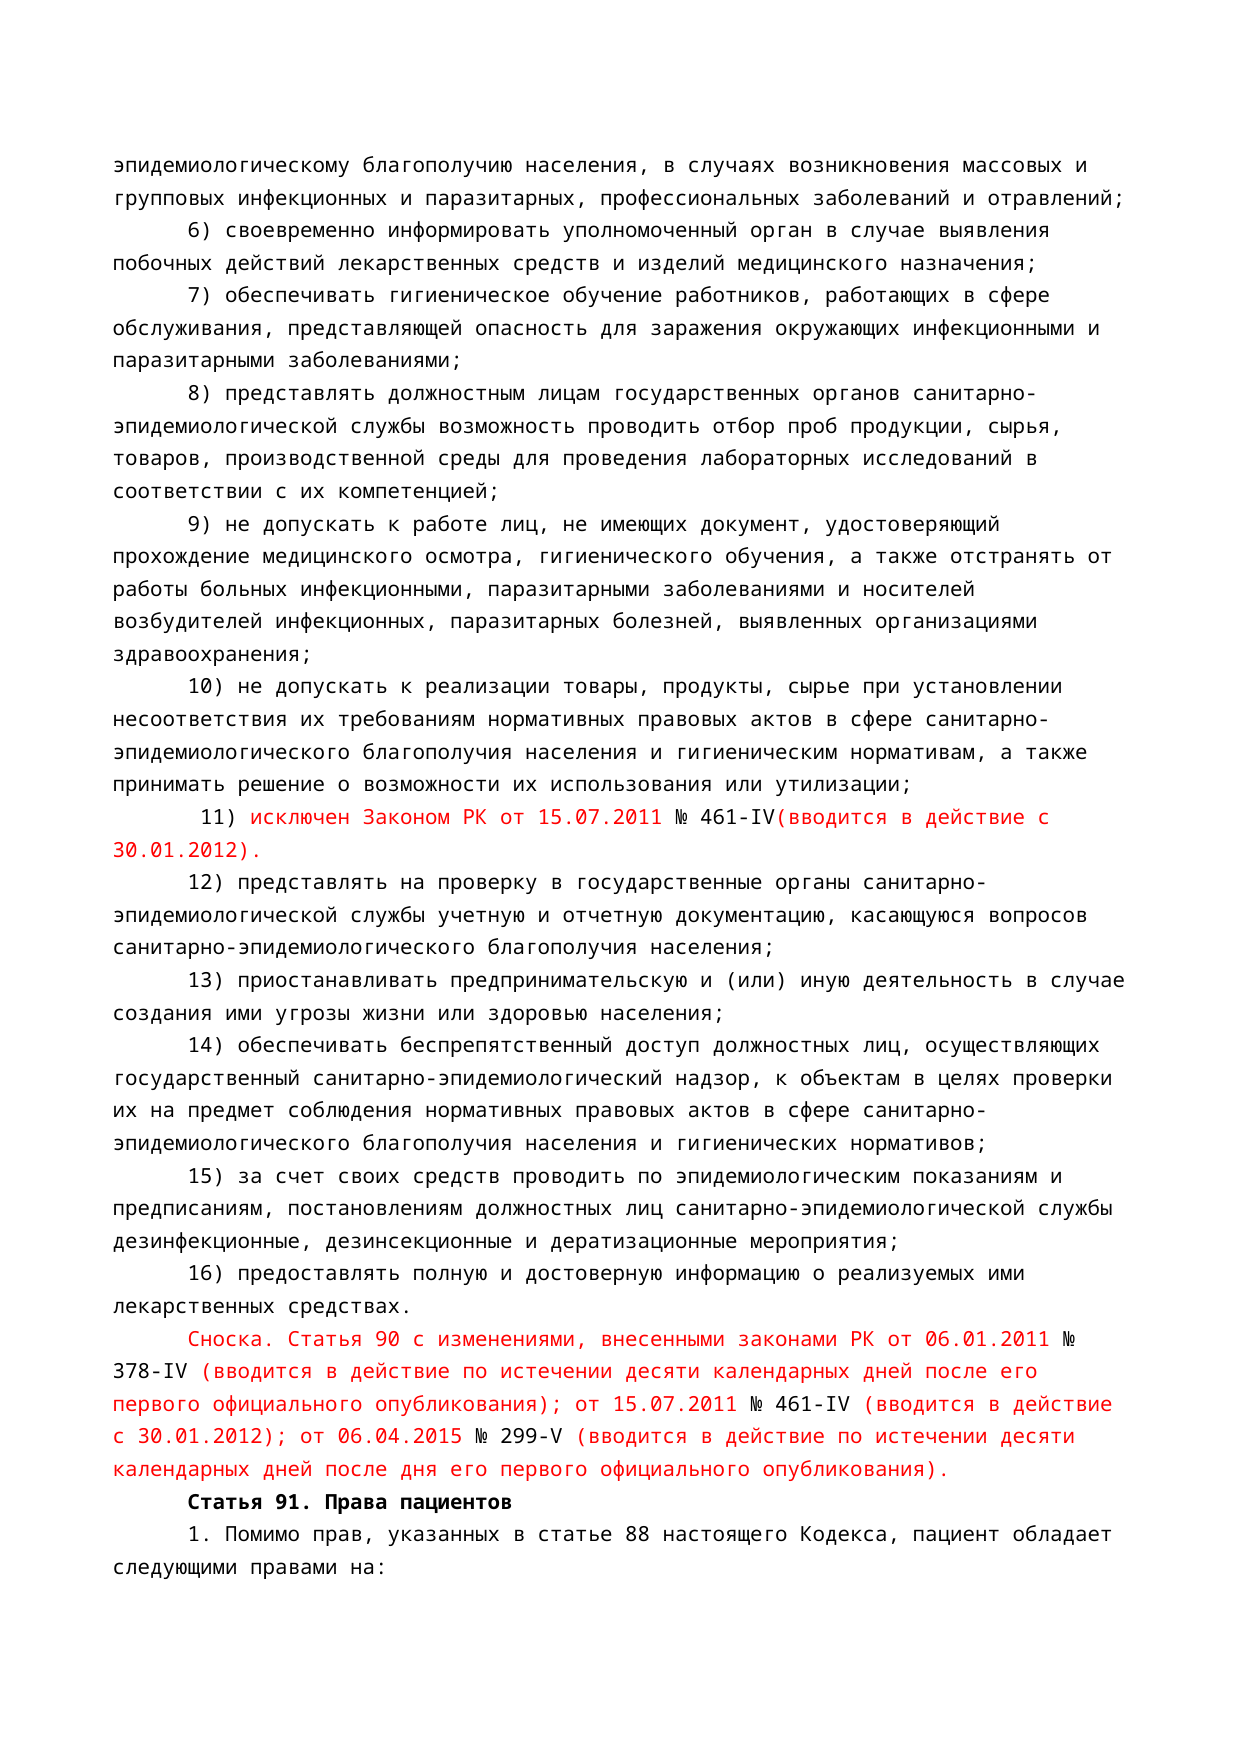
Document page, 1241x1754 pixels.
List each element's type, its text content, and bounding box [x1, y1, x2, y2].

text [112, 150, 1128, 1483]
text Статья 91. Права пациентов [112, 1487, 1128, 1515]
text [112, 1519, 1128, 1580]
